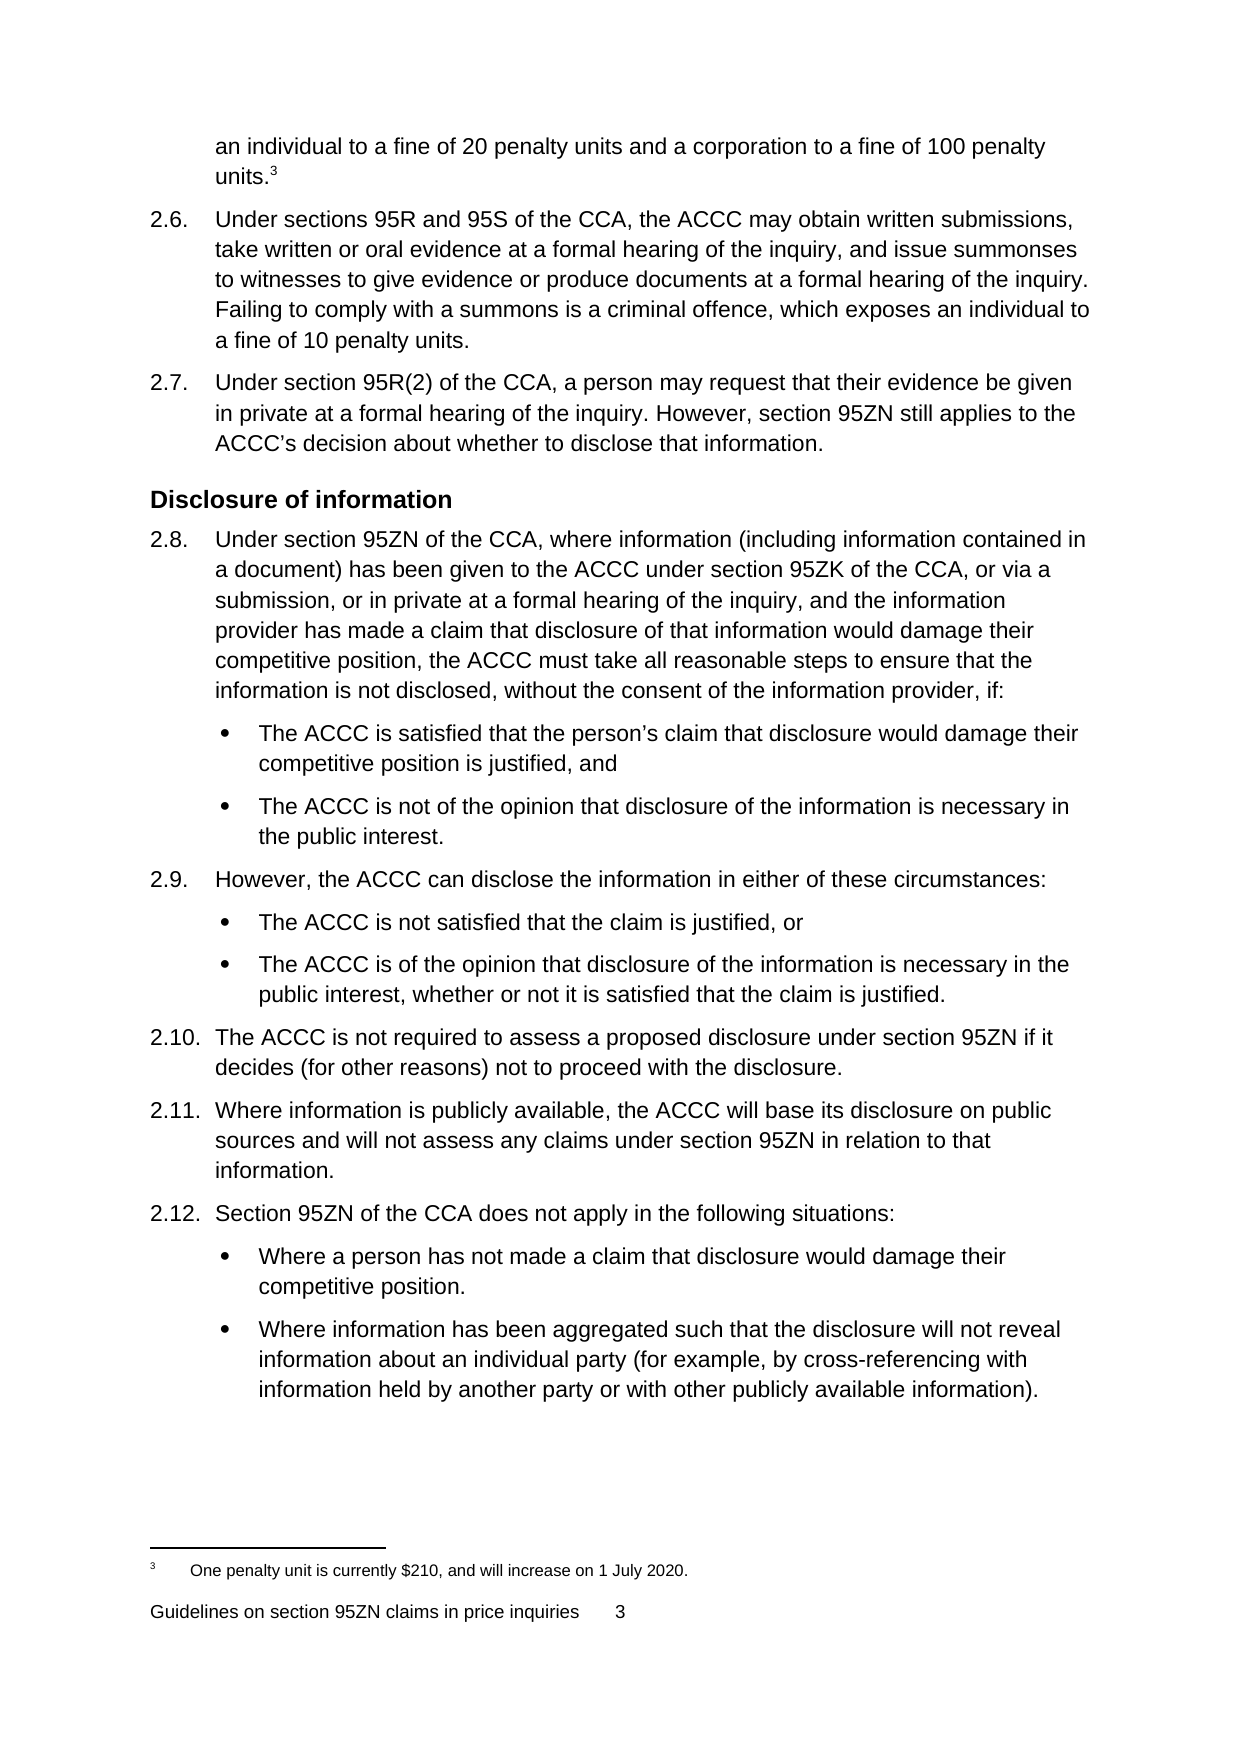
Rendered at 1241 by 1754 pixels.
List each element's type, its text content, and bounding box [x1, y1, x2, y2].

list Where information is publicly available, the ACCC will base its disclosure on public sources and will not assess any claims under section 95ZN in relation to that information. [150, 1097, 1090, 1184]
list The ACCC is satisfied that the person’s claim that disclosure would damage their competitive position is justified, and [221, 720, 1090, 777]
list The ACCC is not of the opinion that disclosure of the information is necessary in the public interest. [221, 793, 1090, 849]
list The ACCC is of the opinion that disclosure of the information is necessary in the public interest, whether or not it is satisfied that the claim is justified. [221, 951, 1090, 1008]
list Where information has been aggregated such that the disclosure will not reveal information about an individual party (for example, by cross-referencing with information held by another party or with other publicly available information). [221, 1316, 1090, 1403]
list Under section 95R(2) of the CCA, a person may request that their evidence be given in private at a formal hearing of the inquiry. However, section 95ZN still applies to the ACCC’s decision about whether to disclose that information. [150, 369, 1090, 456]
subtitle Disclosure of information [150, 485, 1090, 514]
list The ACCC is not required to assess a proposed disclosure under section 95ZN if it decides (for other reasons) not to proceed with the disclosure. [150, 1024, 1090, 1081]
list Section 95ZN of the CCA does not apply in the following situations: [150, 1200, 1090, 1227]
list Under sections 95R and 95S of the CCA, the ACCC may obtain written submissions, take written or oral evidence at a formal hearing of the inquiry, and issue summonses to witnesses to give evidence or produce documents at a formal hearing of the inquiry. Failing to comply with a summons is a criminal offence, which exposes an individual to a fine of 10 penalty units. [150, 206, 1090, 353]
list However, the ACCC can disclose the information in either of these circumstances: [150, 866, 1090, 892]
list The ACCC is not satisfied that the claim is justified, or [221, 908, 1090, 935]
list Where a person has not made a claim that disclosure would damage their competitive position. [221, 1243, 1090, 1299]
list Under section 95ZN of the CCA, where information (including information contained in a document) has been given to the ACCC under section 95ZK of the CCA, or via a submission, or in private at a formal hearing of the inquiry, and the information provider has made a claim that disclosure of that information would damage their competitive position, the ACCC must take all reasonable steps to ensure that the information is not disclosed, without the consent of the information provider, if: [150, 526, 1090, 704]
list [150, 133, 1090, 189]
